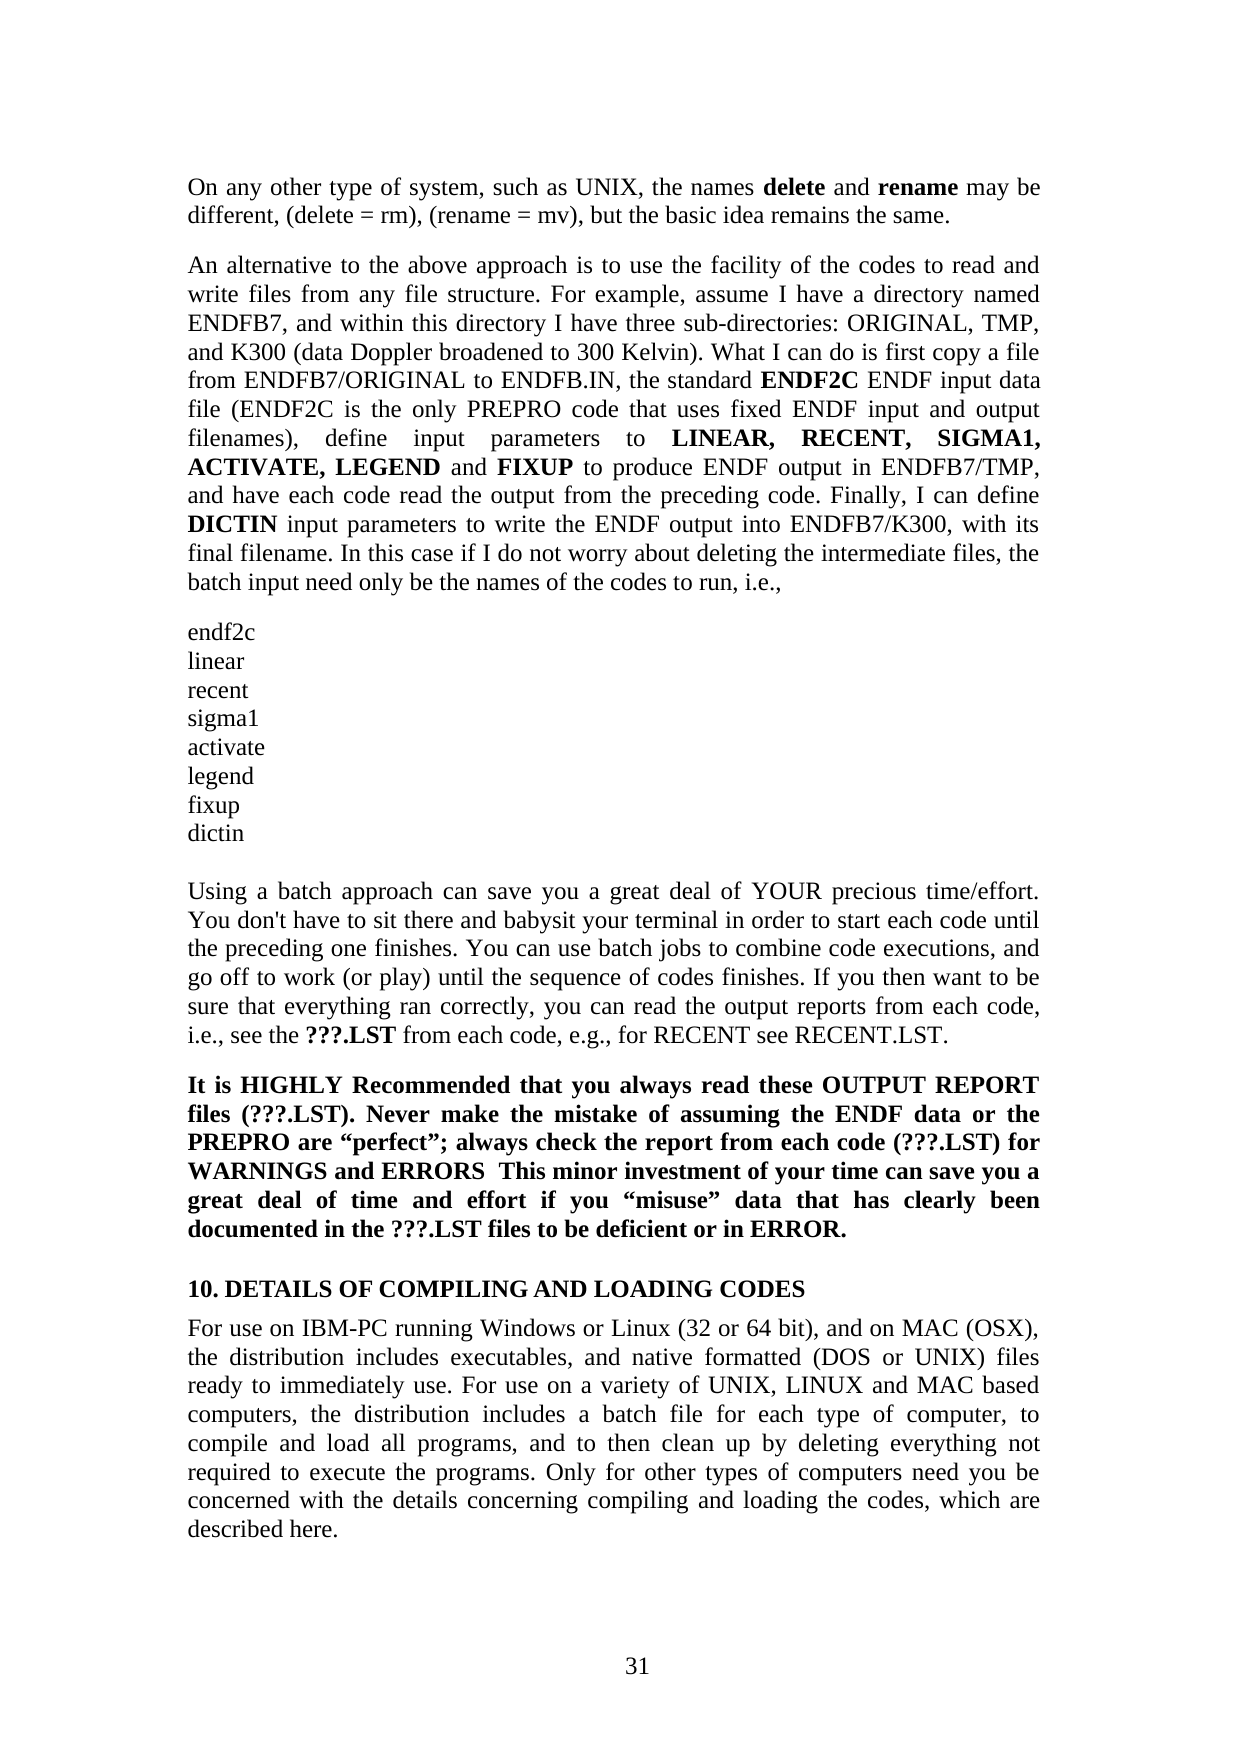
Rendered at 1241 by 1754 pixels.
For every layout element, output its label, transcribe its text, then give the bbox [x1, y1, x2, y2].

text fixup [187, 790, 1041, 818]
text sigma1 [187, 703, 1041, 732]
text linear [187, 646, 1041, 675]
subtitle Details of Compiling and Loading Codes [187, 1274, 1025, 1302]
text For use on IBM-PC running Windows or Linux (32 or 64 bit), and on MAC (OSX), the distribution includes executables, and native formatted (DOS or UNIX) files ready to immediately use. For use on a variety of UNIX, LINUX and MAC based computers, the distribution includes a batch file for each type of computer, to compile and load all programs, and to then clean up by deleting everything not required to execute the programs. Only for other types of computers need you be concerned with the details concerning compiling and loading the codes, which are described here. [187, 1313, 1041, 1543]
text legend [187, 761, 1041, 790]
text It is HIGHLY Recommended that you always read these OUTPUT REPORT files (???.LST). Never make the mistake of assuming the ENDF data or the PREPRO are “perfect”; always check the report from each code (???.LST) for WARNINGS and ERRORS This minor investment of your time can save you a great deal of time and effort if you “misuse” data that has clearly been documented in the ???.LST files to be deficient or in ERROR. [187, 1070, 1041, 1242]
text recent [187, 675, 1041, 703]
text Using a batch approach can save you a great deal of YOUR precious time/effort. You don't have to sit there and babysit your terminal in order to start each code until the preceding one finishes. You can use batch jobs to combine code executions, and go off to work (or play) until the sequence of codes finishes. If you then want to be sure that everything ran correctly, you can read the output reports from each code, i.e., see the ???.LST from each code, e.g., for RECENT see RECENT.LST. [187, 876, 1041, 1048]
text activate [187, 732, 1041, 761]
text On any other type of system, such as UNIX, the names delete and rename may be different, (delete = rm), (rename = mv), but the basic idea remains the same. [187, 172, 1041, 229]
text endf2c [187, 617, 1041, 646]
text An alternative to the above approach is to use the facility of the codes to read and write files from any file structure. For example, assume I have a directory named ENDFB7, and within this directory I have three sub-directories: ORIGINAL, TMP, and K300 (data Doppler broadened to 300 Kelvin). What I can do is first copy a file from ENDFB7/ORIGINAL to ENDFB.IN, the standard ENDF2C ENDF input data file (ENDF2C is the only PREPRO code that uses fixed ENDF input and output filenames), define input parameters to LINEAR, RECENT, SIGMA1, ACTIVATE, LEGEND and FIXUP to produce ENDF output in ENDFB7/TMP, and have each code read the output from the preceding code. Finally, I can define DICTIN input parameters to write the ENDF output into ENDFB7/K300, with its final filename. In this case if I do not worry about deleting the intermediate files, the batch input need only be the names of the codes to run, i.e., [187, 251, 1041, 596]
text dictin [187, 818, 1041, 847]
